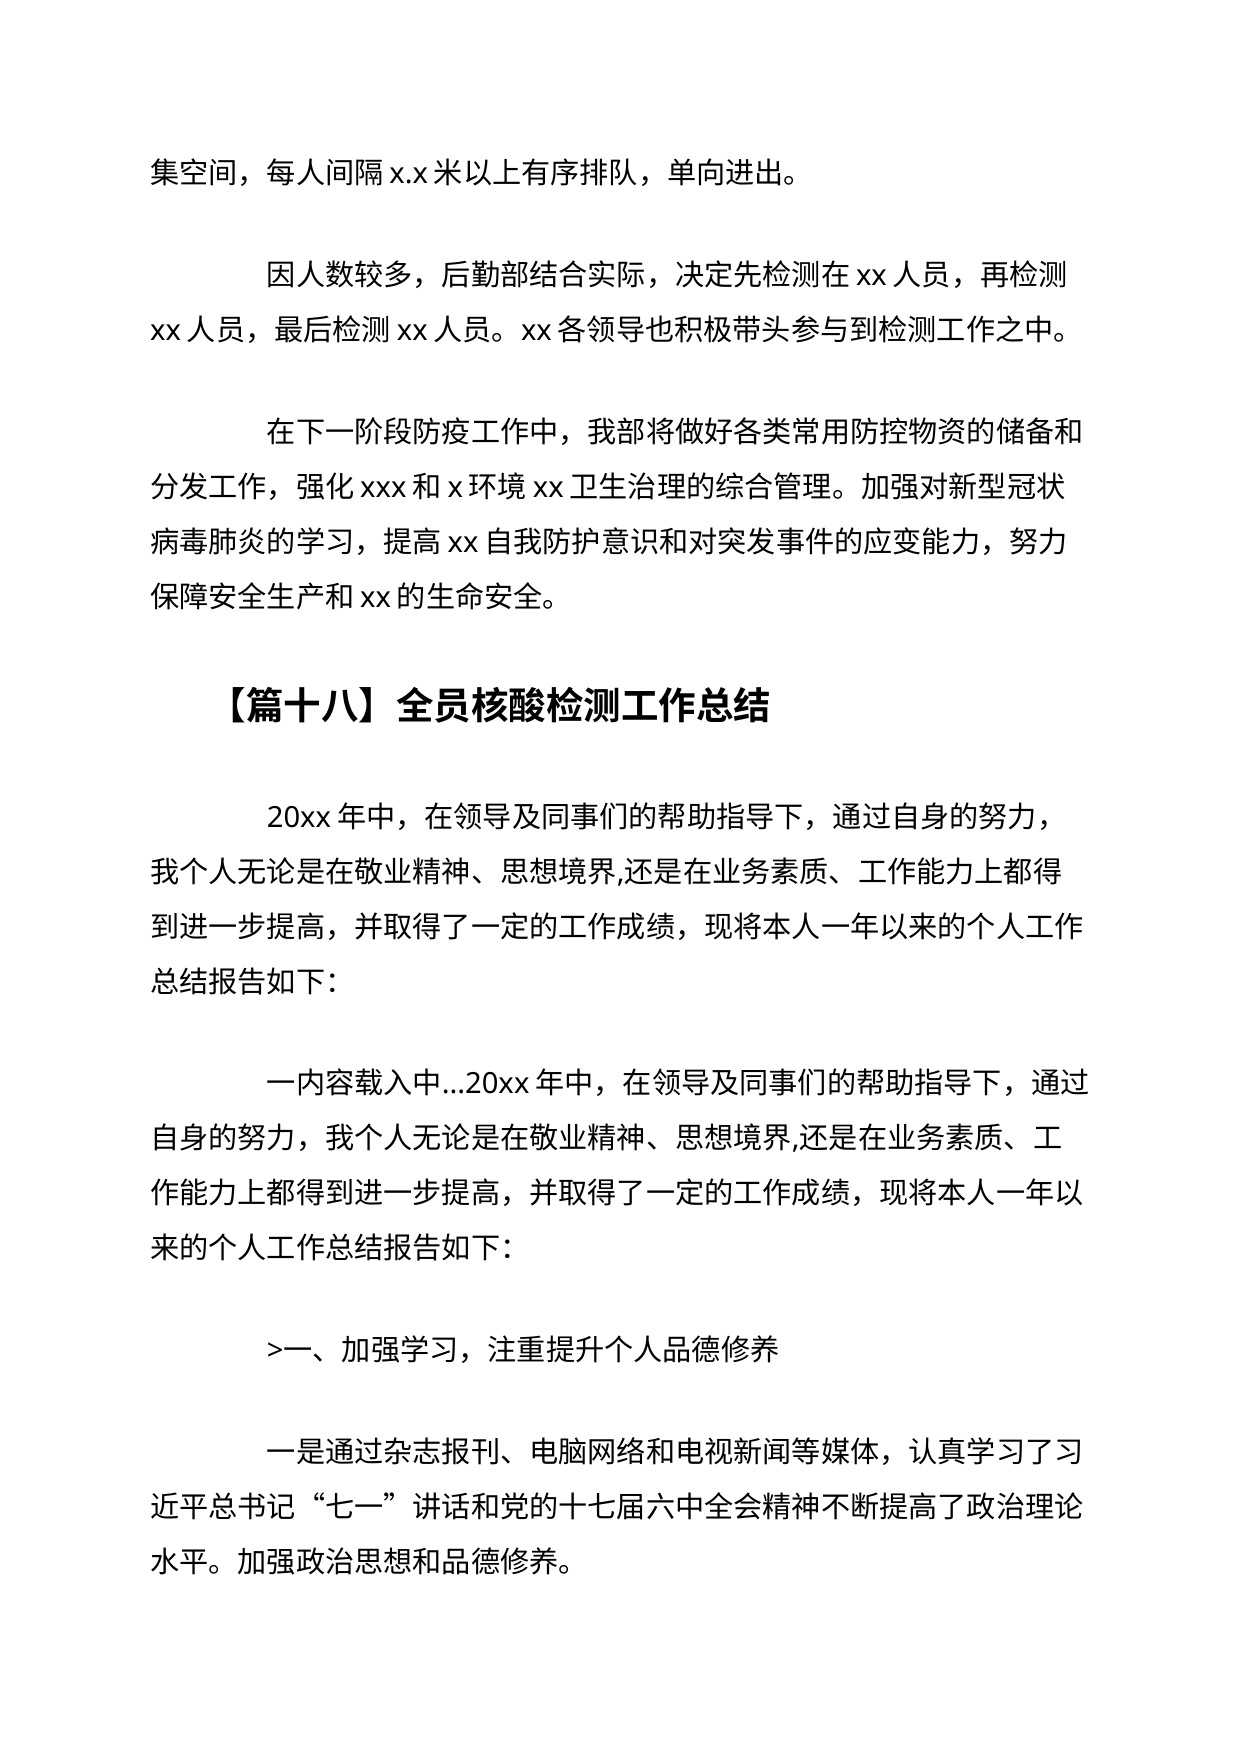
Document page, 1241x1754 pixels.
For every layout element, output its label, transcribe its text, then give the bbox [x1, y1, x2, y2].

text 一是通过杂志报刊、电脑网络和电视新闻等媒体，认真学习了习近平总书记“七一”讲话和党的十七届六中全会精神不断提高了政治理论水平。加强政治思想和品德修养。 [150, 1428, 1090, 1581]
text 在下一阶段防疫工作中，我部将做好各类常用防控物资的储备和分发工作，强化xxx和x环境xx卫生治理的综合管理。加强对新型冠状病毒肺炎的学习，提高xx自我防护意识和对突发事件的应变能力，努力保障安全生产和xx的生命安全。 [150, 409, 1090, 616]
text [150, 150, 1090, 192]
text 【篇十八】全员核酸检测工作总结 [150, 676, 1090, 730]
text 20xx年中，在领导及同事们的帮助指导下，通过自身的努力，我个人无论是在敬业精神、思想境界,还是在业务素质、工作能力上都得到进一步提高，并取得了一定的工作成绩，现将本人一年以来的个人工作总结报告如下： [150, 793, 1090, 1000]
text 因人数较多，后勤部结合实际，决定先检测在xx人员，再检测xx人员，最后检测xx人员。xx各领导也积极带头参与到检测工作之中。 [150, 252, 1090, 349]
text >一、加强学习，注重提升个人品德修养 [150, 1327, 1090, 1369]
text 一内容载入中...20xx年中，在领导及同事们的帮助指导下，通过自身的努力，我个人无论是在敬业精神、思想境界,还是在业务素质、工作能力上都得到进一步提高，并取得了一定的工作成绩，现将本人一年以来的个人工作总结报告如下： [150, 1060, 1090, 1267]
